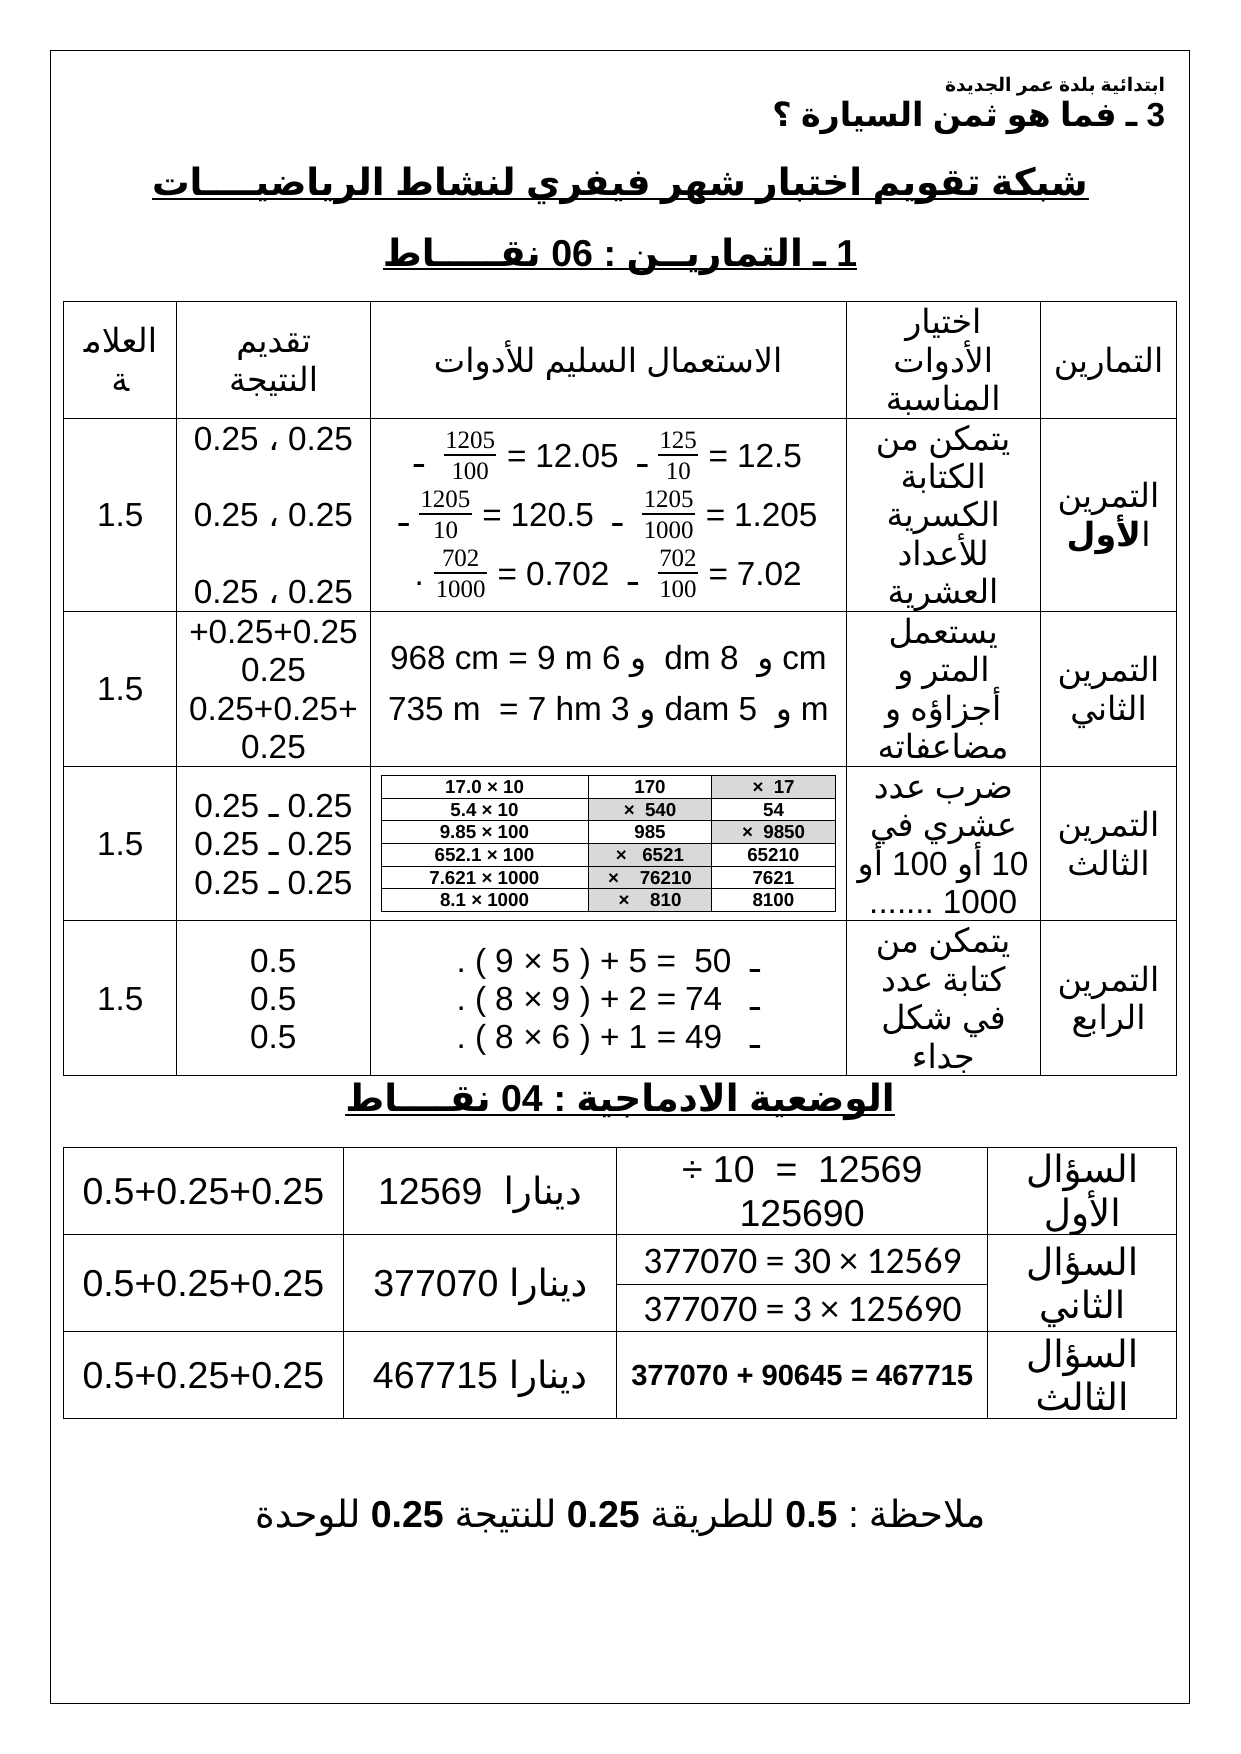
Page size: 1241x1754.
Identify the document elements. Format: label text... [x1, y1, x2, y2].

table_cell 0.25 ـ 0.25 0.25 ـ 0.25 0.25 ـ 0.25 [177, 767, 370, 920]
table_cell 0.5 0.5 0.5 [177, 921, 370, 1075]
text 1 ـ التماريــن : 06 نقـــــاط [75, 231, 1165, 274]
table_header دينارا 12569 [344, 1148, 616, 1234]
table_cell دينارا 377070 [344, 1235, 616, 1331]
text شبكة تقويم اختبار شهر فيفري لنشاط الرياضيــــات [75, 160, 1165, 203]
table_cell التمرين الثالث [1041, 767, 1176, 920]
table_cell 1.5 [64, 612, 176, 766]
table_cell 467715 = 90645 + 377070 [617, 1332, 987, 1418]
table_cell ضرب عدد عشري في 10 أو 100 أو 1000 ....... [847, 767, 1040, 920]
table_cell التمرين الأول [1041, 419, 1176, 611]
table_header 0.5+0.25+0.25 [64, 1148, 343, 1234]
table_header تقديم النتيجة [177, 302, 370, 418]
table_cell 0.5+0.25+0.25 [64, 1332, 343, 1418]
text ملاحظة : 0.5 للطريقة 0.25 للنتيجة 0.25 للوحدة [75, 1493, 1165, 1536]
table_cell التمرين الرابع [1041, 921, 1176, 1075]
table_header السؤال الأول [988, 1148, 1176, 1234]
table_cell 377070 = 3 × 125690 [617, 1285, 987, 1331]
table_cell 12.5 = ـ 12.05 = ـ 1.205 = ـ 120.5 = ـ 7.02 = ـ 0.702 = . [371, 419, 846, 611]
table_cell 0.5+0.25+0.25 [64, 1235, 343, 1331]
table_cell يتمكن من الكتابة الكسرية للأعداد العشرية [847, 419, 1040, 611]
table_cell 968 cm = 9 m و 6 dm و 8 cm 735 m = 7 hm 3 و dam و 5 m [371, 612, 846, 766]
table_header 12569 = 10 ÷ 125690 [617, 1148, 987, 1234]
text الوضعية الادماجية : 04 نقــــاط [75, 1076, 1165, 1119]
table_header اختيار الأدوات المناسبة [847, 302, 1040, 418]
table_cell السؤال الثالث [988, 1332, 1176, 1418]
table_cell 0.25 ، 0.25 0.25 ، 0.25 0.25 ، 0.25 [177, 419, 370, 611]
table_cell ـ 50 = 5 + ( 5 × 9 ) . ـ 74 = 2 + ( 9 × 8 ) . ـ 49 = 1 + ( 6 × 8 ) . [371, 921, 846, 1075]
table_cell يستعمل المتر و أجزاؤه و مضاعفاته [847, 612, 1040, 766]
table_cell 1.5 [64, 921, 176, 1075]
table_header التمارين [1041, 302, 1176, 418]
table_header العلامة [64, 302, 176, 418]
table_cell 1.5 [64, 767, 176, 920]
table_cell دينارا 467715 [344, 1332, 616, 1418]
table_header الاستعمال السليم للأدوات [371, 302, 846, 418]
table_cell التمرين الثاني [1041, 612, 1176, 766]
table_cell يتمكن من كتابة عدد في شكل جداء [847, 921, 1040, 1075]
table_cell 0.25+0.25+ 0.25 0.25+0.25+0.25 [177, 612, 370, 766]
table_cell 377070 = 30 × 12569 [617, 1235, 987, 1284]
table_cell [371, 767, 846, 920]
table_cell السؤال الثاني [988, 1235, 1176, 1331]
table_cell 1.5 [64, 419, 176, 611]
text 3 ـ فما هو ثمن السيارة ؟ [75, 95, 1165, 134]
